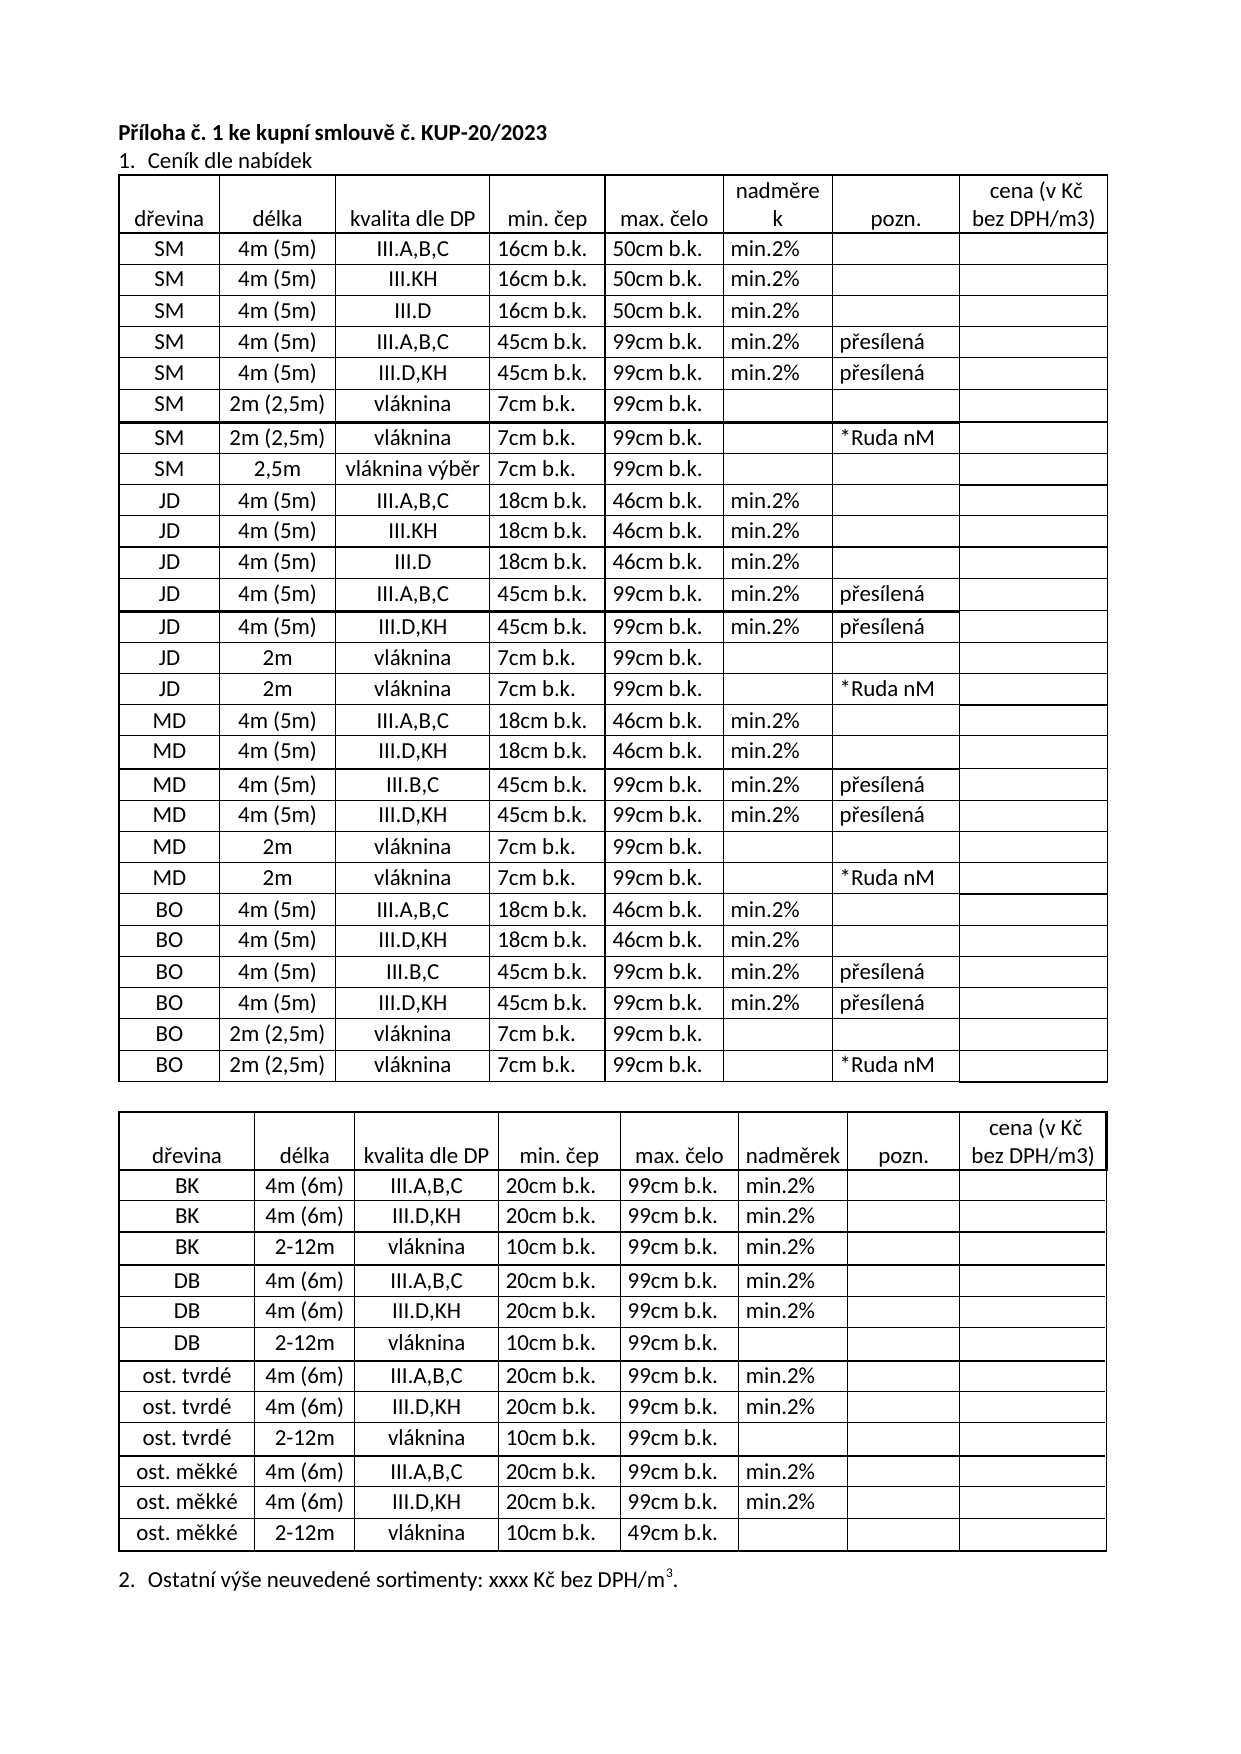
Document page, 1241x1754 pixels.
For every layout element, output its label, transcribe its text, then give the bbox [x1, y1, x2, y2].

table_cell min.2% [724, 579, 832, 610]
table_cell vláknina [355, 1233, 498, 1264]
table_cell 46cm b.k. [606, 548, 723, 578]
table_cell 16cm b.k. [490, 296, 604, 326]
table_cell ost. tvrdé [120, 1423, 254, 1455]
table_cell 2-12m [255, 1423, 354, 1455]
table_cell 4m (5m) [220, 548, 335, 578]
table_cell 4m (6m) [255, 1171, 354, 1200]
table_cell [960, 895, 1107, 924]
table_cell přesílená [833, 358, 959, 388]
table_cell 18cm b.k. [490, 894, 604, 924]
table_cell 4m (6m) [255, 1362, 354, 1391]
table_cell [848, 1423, 959, 1455]
table_cell [848, 1362, 959, 1391]
table_cell [724, 832, 832, 862]
table_cell vláknina [336, 390, 489, 421]
table_cell [833, 894, 959, 924]
table_cell [960, 926, 1107, 956]
table_cell MD [120, 832, 219, 862]
table_cell 99cm b.k. [606, 801, 723, 831]
table_cell III.A,B,C [336, 579, 489, 610]
table_cell III.A,B,C [355, 1457, 498, 1486]
table_cell [960, 1171, 1106, 1200]
table_cell vláknina [336, 863, 489, 893]
table_cell 18cm b.k. [490, 548, 604, 578]
table_cell [848, 1487, 959, 1517]
table_cell 4m (5m) [220, 957, 335, 987]
table_cell [960, 579, 1107, 610]
table_cell 4m (5m) [220, 516, 335, 546]
table_cell 45cm b.k. [490, 613, 604, 642]
table_cell 7cm b.k. [490, 1051, 604, 1081]
table_cell 7cm b.k. [490, 454, 604, 484]
table_cell [833, 926, 959, 956]
table_cell [960, 296, 1107, 326]
table_cell přesílená [833, 988, 959, 1018]
table_cell 46cm b.k. [606, 926, 723, 956]
table_cell [724, 454, 832, 484]
table_cell MD [120, 863, 219, 893]
table_cell 10cm b.k. [499, 1423, 620, 1455]
table_cell 4m (5m) [220, 358, 335, 388]
table_cell 46cm b.k. [606, 516, 723, 546]
table_cell 99cm b.k. [606, 988, 723, 1018]
table_cell 4m (6m) [255, 1457, 354, 1486]
table_cell 2m (2,5m) [220, 424, 335, 453]
table_cell [960, 234, 1107, 263]
table_cell BO [120, 957, 219, 987]
table_cell 45cm b.k. [490, 579, 604, 610]
table_cell 2m [220, 643, 335, 673]
table_cell 46cm b.k. [606, 894, 723, 924]
table_cell JD [120, 516, 219, 546]
table_cell 99cm b.k. [621, 1266, 738, 1296]
table_cell ost. tvrdé [120, 1392, 254, 1422]
table_cell 20cm b.k. [499, 1266, 620, 1296]
table_cell min.2% [739, 1297, 847, 1327]
table_cell III.D,KH [336, 358, 489, 388]
table_cell SM [120, 390, 219, 421]
table_cell min.2% [739, 1201, 847, 1231]
table_cell [960, 1051, 1107, 1081]
table_cell [724, 863, 832, 893]
table_cell min.2% [739, 1392, 847, 1422]
table_cell [960, 1455, 1106, 1486]
table_cell 20cm b.k. [499, 1297, 620, 1327]
table_cell min.2% [724, 736, 832, 768]
table_cell 99cm b.k. [606, 1051, 723, 1081]
table_cell 99cm b.k. [606, 1019, 723, 1049]
table_cell III.D,KH [336, 988, 489, 1018]
table_header délka [220, 176, 335, 232]
table_cell 20cm b.k. [499, 1171, 620, 1200]
table_cell min.2% [739, 1266, 847, 1296]
table_cell 4m (6m) [255, 1487, 354, 1517]
table_header dřevina [120, 1113, 254, 1169]
table_cell [960, 1518, 1106, 1550]
table_cell 2-12m [255, 1328, 354, 1359]
table_cell 7cm b.k. [490, 674, 604, 704]
table_cell BK [120, 1233, 254, 1264]
table_cell 18cm b.k. [490, 705, 604, 735]
table_cell 4m (6m) [255, 1392, 354, 1422]
table_cell 2-12m [255, 1519, 354, 1550]
table_cell [960, 358, 1107, 388]
table_cell [739, 1423, 847, 1455]
table_cell přesílená [833, 579, 959, 610]
table_cell vláknina [336, 1019, 489, 1049]
table_cell vláknina [336, 832, 489, 862]
table_cell MD [120, 736, 219, 768]
table_cell [724, 390, 832, 421]
table_cell [960, 863, 1107, 893]
table_cell III.A,B,C [355, 1171, 498, 1200]
table_cell III.D,KH [355, 1297, 498, 1327]
table_cell [833, 832, 959, 862]
table_cell [960, 736, 1107, 768]
table_cell [724, 1019, 832, 1049]
table_cell 20cm b.k. [499, 1362, 620, 1391]
table_cell [960, 486, 1107, 515]
table_cell [724, 424, 832, 453]
table_cell 4m (5m) [220, 485, 335, 515]
table_cell 99cm b.k. [606, 327, 723, 357]
table_cell 50cm b.k. [606, 265, 723, 295]
table_cell min.2% [724, 548, 832, 578]
table_cell min.2% [724, 957, 832, 987]
table_cell 2,5m [220, 454, 335, 484]
table_cell [960, 988, 1107, 1018]
table_cell BO [120, 1019, 219, 1049]
table_cell 10cm b.k. [499, 1519, 620, 1550]
table_cell 20cm b.k. [499, 1392, 620, 1422]
table_cell přesílená [833, 770, 959, 799]
table_cell min.2% [724, 705, 832, 735]
table_cell [960, 1360, 1106, 1391]
table_cell [833, 454, 959, 484]
table_cell III.A,B,C [336, 705, 489, 735]
table_cell [833, 516, 959, 546]
table_cell [960, 1296, 1106, 1327]
table_cell 4m (5m) [220, 579, 335, 610]
table_cell [960, 801, 1107, 831]
table_header min. čep [490, 176, 604, 232]
table_cell [833, 736, 959, 768]
table_cell BO [120, 894, 219, 924]
table_cell 99cm b.k. [606, 674, 723, 704]
table_header délka [255, 1113, 354, 1169]
table_cell vláknina [355, 1328, 498, 1359]
table_cell JD [120, 485, 219, 515]
table_cell 4m (5m) [220, 234, 335, 263]
table_cell min.2% [739, 1487, 847, 1517]
table_cell 46cm b.k. [606, 485, 723, 515]
table_cell přesílená [833, 613, 959, 642]
table_cell 4m (5m) [220, 926, 335, 956]
table_cell 18cm b.k. [490, 485, 604, 515]
table_cell [960, 1327, 1106, 1359]
table_cell přesílená [833, 801, 959, 831]
table_cell SM [120, 234, 219, 263]
table_cell III.A,B,C [355, 1362, 498, 1391]
table_cell [960, 1200, 1106, 1231]
table_cell 46cm b.k. [606, 736, 723, 768]
table_cell min.2% [724, 988, 832, 1018]
table_cell 16cm b.k. [490, 265, 604, 295]
table_cell min.2% [724, 296, 832, 326]
table_cell DB [120, 1328, 254, 1359]
table_cell min.2% [724, 358, 832, 388]
table_cell III.D,KH [355, 1487, 498, 1517]
table_cell 10cm b.k. [499, 1233, 620, 1264]
table_cell 4m (5m) [220, 988, 335, 1018]
table_cell min.2% [724, 770, 832, 799]
table_header max. čelo [621, 1113, 738, 1169]
table_cell 7cm b.k. [490, 863, 604, 893]
table_cell [833, 643, 959, 673]
table_cell 99cm b.k. [606, 358, 723, 388]
table_cell 18cm b.k. [490, 736, 604, 768]
table_cell ost. měkké [120, 1457, 254, 1486]
table_cell SM [120, 327, 219, 357]
table_cell 50cm b.k. [606, 234, 723, 263]
table_cell BO [120, 926, 219, 956]
table_cell JD [120, 579, 219, 610]
table_cell [833, 296, 959, 326]
table_cell 99cm b.k. [606, 770, 723, 799]
table_cell 7cm b.k. [490, 832, 604, 862]
table_cell min.2% [724, 234, 832, 263]
table_cell min.2% [724, 926, 832, 956]
table_cell 46cm b.k. [606, 705, 723, 735]
table_cell 99cm b.k. [606, 613, 723, 642]
table_cell [848, 1519, 959, 1550]
table_header pozn. [848, 1113, 959, 1169]
table_header kvalita dle DP [336, 176, 489, 232]
table_cell III.KH [336, 516, 489, 546]
table_cell [960, 674, 1107, 704]
table_cell [724, 674, 832, 704]
table_cell 7cm b.k. [490, 643, 604, 673]
table_cell III.D,KH [336, 613, 489, 642]
table_cell min.2% [724, 516, 832, 546]
table_cell ost. měkké [120, 1519, 254, 1550]
table_cell min.2% [724, 613, 832, 642]
table_cell 45cm b.k. [490, 957, 604, 987]
table_cell 4m (5m) [220, 613, 335, 642]
table_cell min.2% [739, 1457, 847, 1486]
table_cell [848, 1266, 959, 1296]
table_cell 4m (5m) [220, 736, 335, 768]
table_cell III.D,KH [336, 926, 489, 956]
table_cell [724, 1051, 832, 1081]
table_cell 99cm b.k. [621, 1457, 738, 1486]
table_cell 2m [220, 832, 335, 862]
table_cell III.D,KH [355, 1201, 498, 1231]
table_cell 99cm b.k. [621, 1487, 738, 1517]
table_cell 99cm b.k. [606, 424, 723, 453]
table_cell 99cm b.k. [621, 1233, 738, 1264]
table_cell [960, 423, 1107, 453]
table_cell [960, 706, 1107, 735]
table_cell [848, 1233, 959, 1264]
table_cell 2m [220, 863, 335, 893]
table_cell III.D,KH [336, 736, 489, 768]
table_cell 99cm b.k. [621, 1201, 738, 1231]
table_cell *Ruda nM [833, 1051, 959, 1081]
table_cell [848, 1328, 959, 1359]
table_cell [739, 1519, 847, 1550]
table_header cena (v Kč bez DPH/m3) [960, 176, 1107, 232]
table_cell 20cm b.k. [499, 1201, 620, 1231]
table_cell III.D,KH [336, 801, 489, 831]
table_cell [960, 769, 1107, 799]
table_cell *Ruda nM [833, 863, 959, 893]
table_cell [739, 1328, 847, 1359]
table_cell *Ruda nM [833, 424, 959, 453]
table_cell 99cm b.k. [606, 863, 723, 893]
table_cell [960, 1391, 1106, 1422]
table_cell 4m (5m) [220, 801, 335, 831]
table_cell [848, 1201, 959, 1231]
table_cell 4m (6m) [255, 1266, 354, 1296]
table_cell [833, 705, 959, 735]
table_cell [960, 1019, 1107, 1049]
table_cell vláknina [336, 424, 489, 453]
table_cell JD [120, 674, 219, 704]
table_cell 99cm b.k. [606, 643, 723, 673]
table_cell [960, 327, 1107, 357]
table_cell 7cm b.k. [490, 390, 604, 421]
table_header cena (v Kč bez DPH/m3) [960, 1113, 1105, 1169]
table_cell [960, 548, 1107, 578]
table_cell [960, 265, 1107, 295]
table_cell 99cm b.k. [621, 1328, 738, 1359]
table_cell [960, 611, 1107, 642]
table_cell III.A,B,C [336, 327, 489, 357]
table_cell *Ruda nM [833, 674, 959, 704]
table_cell 45cm b.k. [490, 770, 604, 799]
table_header min. čep [499, 1113, 620, 1169]
table_cell 99cm b.k. [606, 390, 723, 421]
table_cell 99cm b.k. [606, 832, 723, 862]
table_cell SM [120, 454, 219, 484]
table_cell BK [120, 1201, 254, 1231]
table_cell BO [120, 1051, 219, 1081]
table_cell III.A,B,C [336, 894, 489, 924]
table_cell 2m [220, 674, 335, 704]
table_cell [848, 1392, 959, 1422]
table_cell [848, 1297, 959, 1327]
list Ostatní výše neuvedené sortimenty: xxxx Kč bez DPH/m3. [118, 1565, 1122, 1593]
table_header dřevina [120, 176, 219, 232]
table_cell 50cm b.k. [606, 296, 723, 326]
table_cell DB [120, 1297, 254, 1327]
table_cell [833, 485, 959, 515]
table_cell [833, 390, 959, 421]
table_cell vláknina výběr [336, 454, 489, 484]
table_cell 18cm b.k. [490, 926, 604, 956]
table_cell vláknina [336, 674, 489, 704]
table_cell 2m (2,5m) [220, 1019, 335, 1049]
table_cell 4m (5m) [220, 705, 335, 735]
table_cell 2m (2,5m) [220, 1051, 335, 1081]
table_cell [960, 454, 1107, 484]
table_cell [848, 1457, 959, 1486]
table_cell III.A,B,C [336, 485, 489, 515]
table_cell 18cm b.k. [490, 516, 604, 546]
table_cell 16cm b.k. [490, 234, 604, 263]
table_cell ost. tvrdé [120, 1362, 254, 1391]
table_cell [833, 548, 959, 578]
table_cell přesílená [833, 327, 959, 357]
table_cell 49cm b.k. [621, 1519, 738, 1550]
table_cell MD [120, 770, 219, 799]
table_cell III.B,C [336, 957, 489, 987]
table_cell III.D,KH [355, 1392, 498, 1422]
list Ceník dle nabídek [118, 146, 1122, 174]
table_cell III.D [336, 548, 489, 578]
table_cell 4m (5m) [220, 265, 335, 295]
table_header kvalita dle DP [355, 1113, 498, 1169]
table_cell 4m (6m) [255, 1201, 354, 1231]
table_cell 99cm b.k. [621, 1297, 738, 1327]
table_cell min.2% [724, 894, 832, 924]
table_cell [833, 265, 959, 295]
table_cell III.A,B,C [355, 1266, 498, 1296]
table_cell III.KH [336, 265, 489, 295]
table_cell III.D [336, 296, 489, 326]
table_cell 10cm b.k. [499, 1328, 620, 1359]
table_cell [960, 1264, 1106, 1296]
table_cell 7cm b.k. [490, 424, 604, 453]
table_cell [960, 957, 1107, 987]
table_cell 2-12m [255, 1233, 354, 1264]
table_cell DB [120, 1266, 254, 1296]
table_cell 99cm b.k. [606, 957, 723, 987]
table_cell SM [120, 265, 219, 295]
table_cell min.2% [739, 1362, 847, 1391]
table_cell JD [120, 643, 219, 673]
table_cell [960, 516, 1107, 546]
table_cell III.A,B,C [336, 234, 489, 263]
table_cell přesílená [833, 957, 959, 987]
table_cell 4m (5m) [220, 894, 335, 924]
table_cell ost. měkké [120, 1487, 254, 1517]
table_cell MD [120, 705, 219, 735]
table_cell min.2% [739, 1171, 847, 1200]
table_cell 99cm b.k. [621, 1423, 738, 1455]
table_cell 20cm b.k. [499, 1487, 620, 1517]
table_cell 99cm b.k. [606, 454, 723, 484]
table_cell SM [120, 358, 219, 388]
table_cell 7cm b.k. [490, 1019, 604, 1049]
table_cell [960, 1486, 1106, 1517]
table_cell 45cm b.k. [490, 988, 604, 1018]
table_cell [833, 234, 959, 263]
table_cell min.2% [739, 1233, 847, 1264]
table_cell 4m (5m) [220, 327, 335, 357]
table_cell min.2% [724, 265, 832, 295]
table_cell vláknina [355, 1519, 498, 1550]
table_cell [724, 643, 832, 673]
table_header nadměrek [739, 1113, 847, 1169]
table_cell [960, 643, 1107, 673]
table_cell 45cm b.k. [490, 358, 604, 388]
table_cell SM [120, 424, 219, 453]
table_header pozn. [833, 176, 959, 232]
table_cell 2m (2,5m) [220, 390, 335, 421]
table_cell III.B,C [336, 770, 489, 799]
table_cell [960, 832, 1107, 862]
table_cell JD [120, 548, 219, 578]
table_cell 20cm b.k. [499, 1457, 620, 1486]
table_cell BO [120, 988, 219, 1018]
table_cell [960, 390, 1107, 421]
table_cell 45cm b.k. [490, 801, 604, 831]
table_cell min.2% [724, 327, 832, 357]
table_cell 99cm b.k. [621, 1171, 738, 1200]
table_cell 99cm b.k. [606, 579, 723, 610]
table_cell [960, 1422, 1106, 1455]
table_cell vláknina [336, 643, 489, 673]
text Příloha č. 1 ke kupní smlouvě č. KUP-20/2023 [118, 118, 1122, 146]
table_header max. čelo [606, 176, 723, 232]
table_cell 45cm b.k. [490, 327, 604, 357]
table_cell BK [120, 1171, 254, 1200]
table_cell [833, 1019, 959, 1049]
table_cell 4m (6m) [255, 1297, 354, 1327]
table_header nadměrek [724, 176, 832, 232]
table_cell vláknina [355, 1423, 498, 1455]
table_cell MD [120, 801, 219, 831]
table_cell [848, 1171, 959, 1200]
table_cell 4m (5m) [220, 296, 335, 326]
table_cell min.2% [724, 801, 832, 831]
table_cell min.2% [724, 485, 832, 515]
table_cell SM [120, 296, 219, 326]
table_cell 99cm b.k. [621, 1362, 738, 1391]
table_cell vláknina [336, 1051, 489, 1081]
table_cell 4m (5m) [220, 770, 335, 799]
table_cell 99cm b.k. [621, 1392, 738, 1422]
table_cell JD [120, 613, 219, 642]
table_cell [960, 1231, 1106, 1264]
